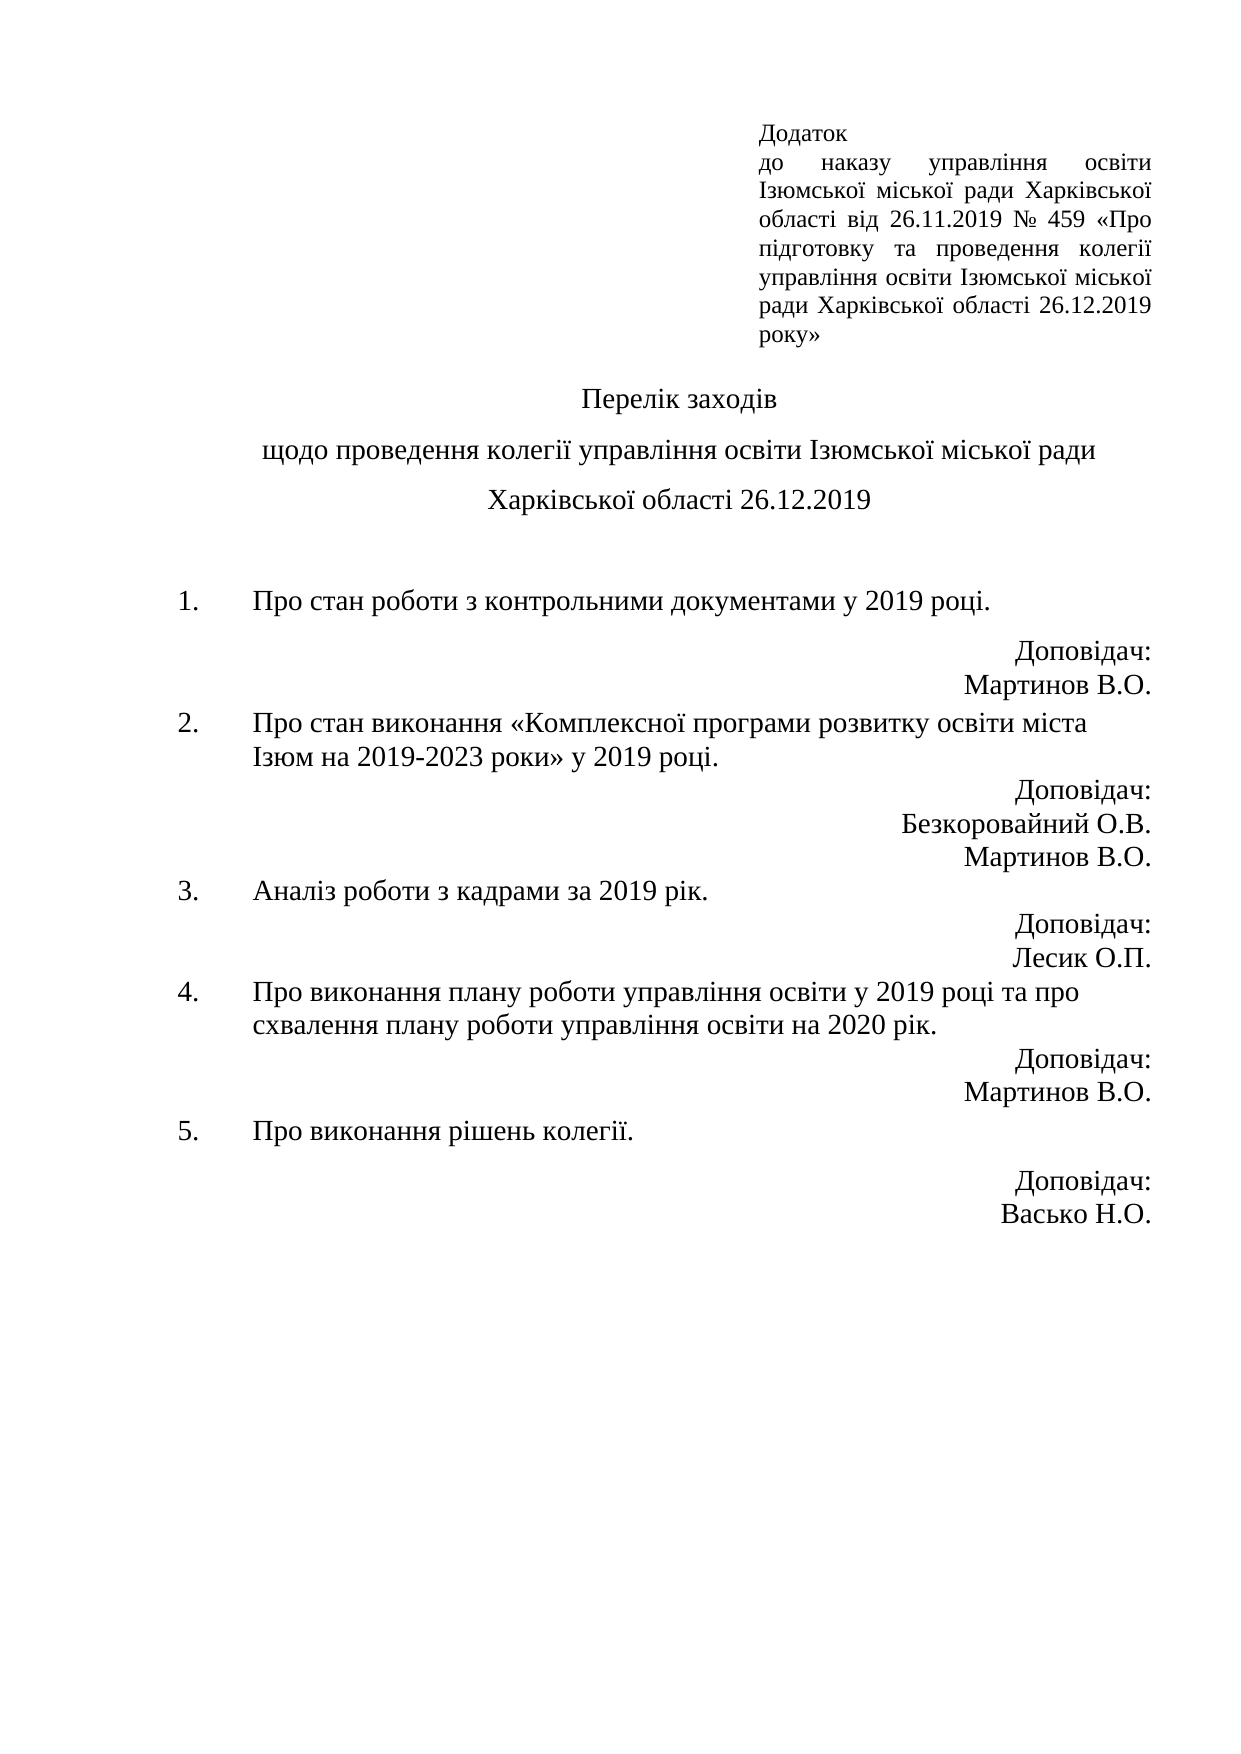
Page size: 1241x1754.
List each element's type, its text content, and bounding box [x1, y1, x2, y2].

text Додаток [685, 118, 1152, 147]
list Про стан роботи з контрольними документами у 2019 році. [177, 583, 1152, 616]
text щодо проведення колегії управління освіти Ізюмської міської ради Харківської області 26.12.2019 [207, 432, 1152, 516]
text Васько Н.О. [207, 1197, 1152, 1230]
text Доповідач: [841, 633, 1152, 667]
text Перелік заходів [207, 382, 1152, 415]
text Доповідач: [207, 1163, 1152, 1197]
list Мартинов В.О. [215, 839, 1152, 873]
list Доповідач: [215, 772, 1152, 806]
text до наказу управління освіти Ізюмської міської ради Харківської області від 26.11.2019 № 459 «Про підготовку та проведення колегії управління освіти Ізюмської міської ради Харківської області 26.12.2019 року» [758, 147, 1152, 348]
list Аналіз роботи з кадрами за 2019 рік. [177, 873, 1152, 907]
list Про виконання плану роботи управління освіти у 2019 році та про схвалення плану роботи управління освіти на 2020 рік. [177, 974, 1152, 1041]
list Про стан виконання «Комплексної програми розвитку освіти міста Ізюм на 2019-2023 роки» у 2019 році. [177, 705, 1152, 772]
list Доповідач: [215, 1041, 1152, 1074]
text Мартинов В.О. [177, 667, 1152, 700]
text Лесик О.П. [215, 940, 1152, 974]
list Про виконання рішень колегії. [177, 1113, 1152, 1146]
list Доповідач: [215, 907, 1152, 940]
list Безкоровайний О.В. [215, 806, 1152, 839]
list Мартинов В.О. [215, 1074, 1152, 1108]
